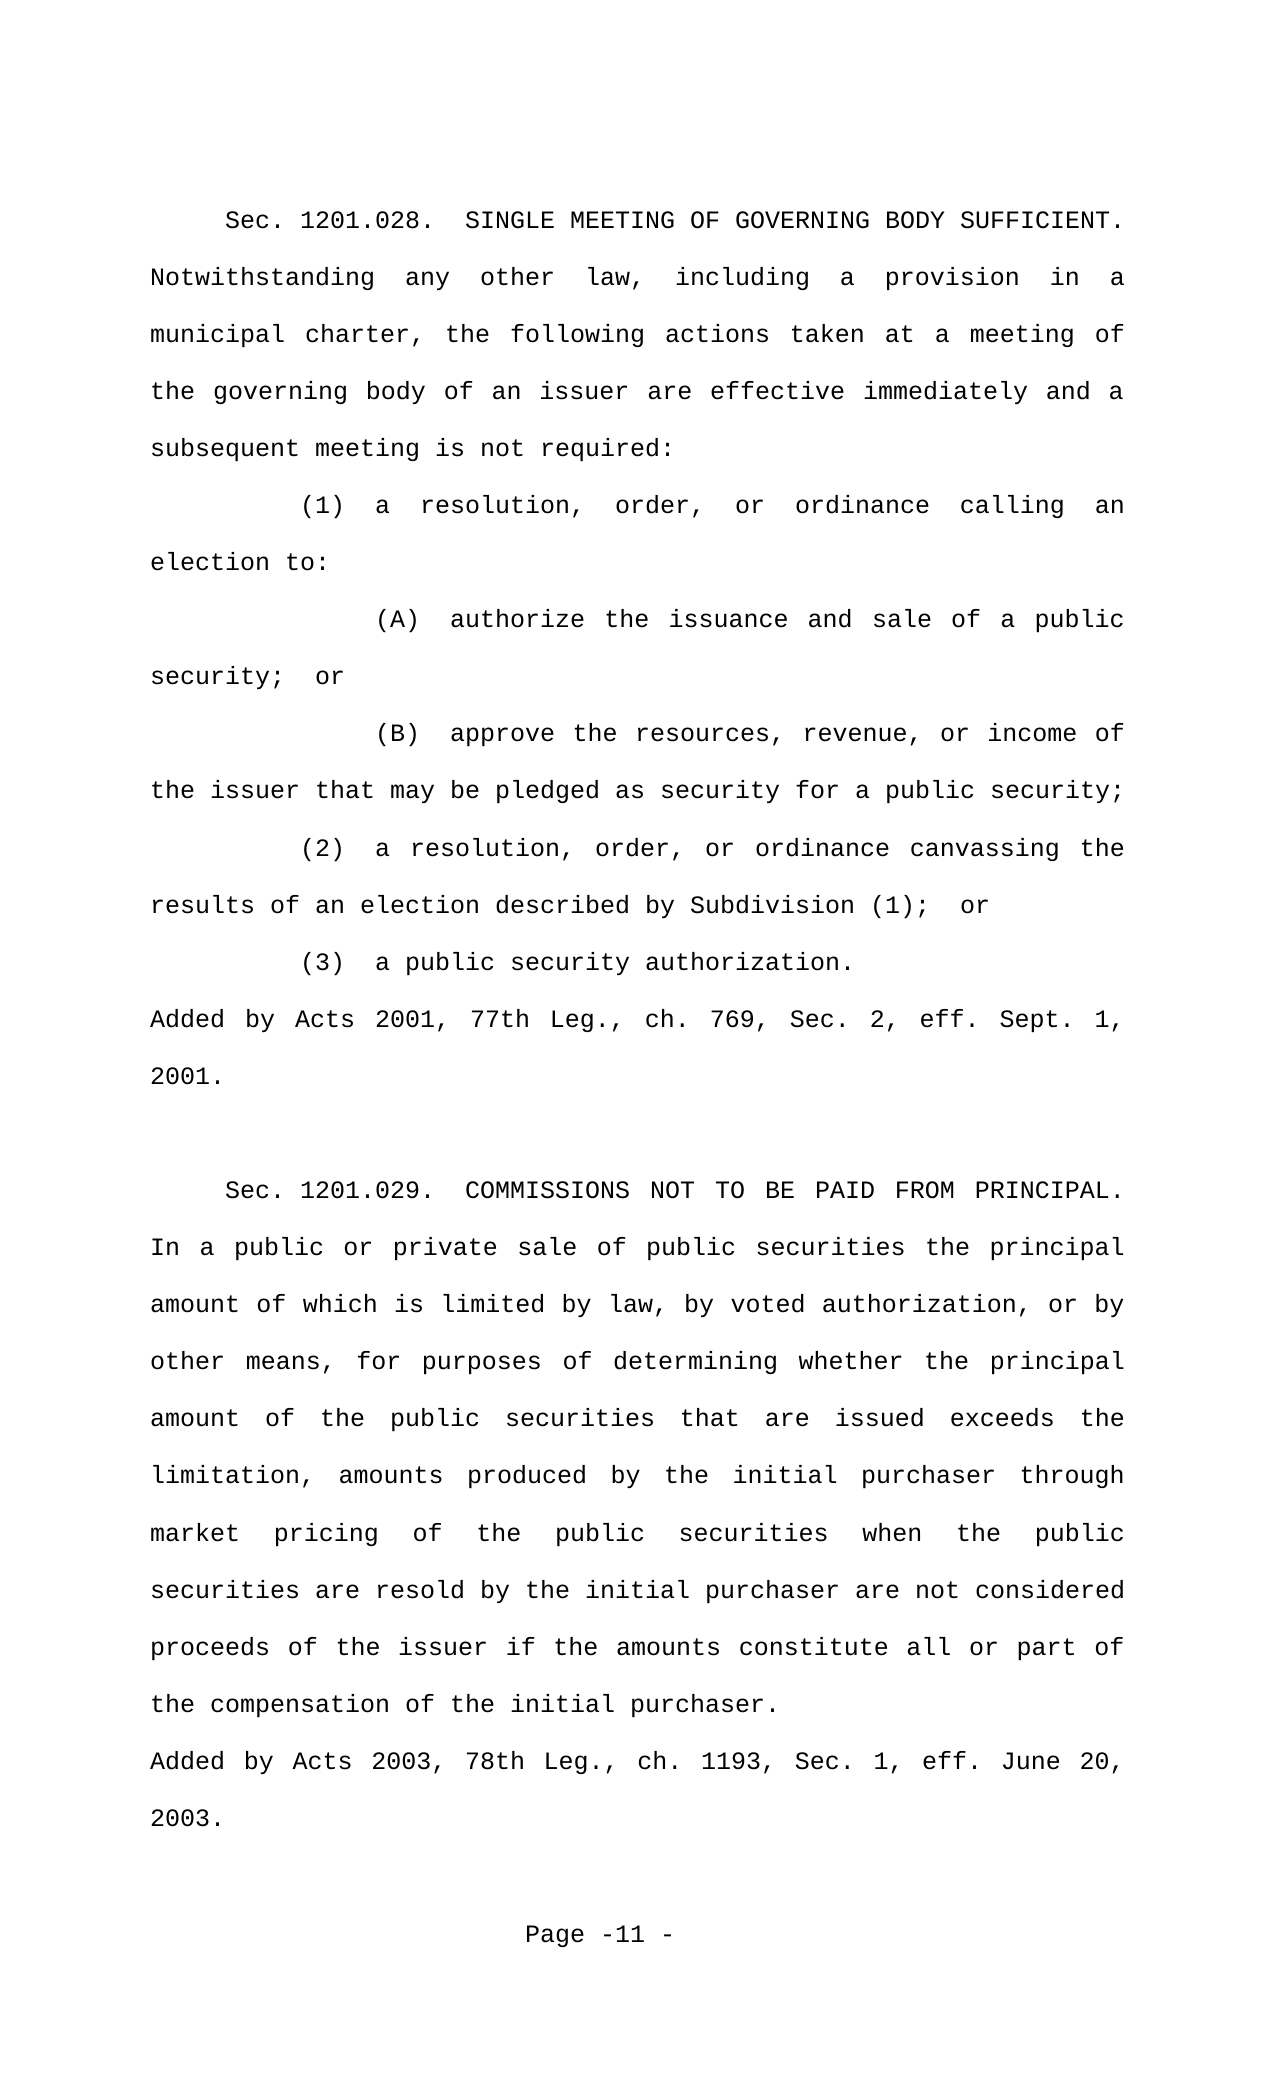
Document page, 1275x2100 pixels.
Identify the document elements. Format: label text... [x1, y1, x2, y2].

text (3) a public security authorization. [150, 949, 1125, 978]
text Sec. 1201.028. SINGLE MEETING OF GOVERNING BODY SUFFICIENT. Notwithstanding any other law, including a provision in a municipal charter, the following actions taken at a meeting of the governing body of an issuer are effective immediately and a subsequent meeting is not required: [150, 207, 1125, 464]
text (2) a resolution, order, or ordinance canvassing the results of an election described by Subdivision (1); or [150, 835, 1125, 921]
text Sec. 1201.029. COMMISSIONS NOT TO BE PAID FROM PRINCIPAL. In a public or private sale of public securities the principal amount of which is limited by law, by voted authorization, or by other means, for purposes of determining whether the principal amount of the public securities that are issued exceeds the limitation, amounts produced by the initial purchaser through market pricing of the public securities when the public securities are resold by the initial purchaser are not considered proceeds of the issuer if the amounts constitute all or part of the compensation of the initial purchaser. [150, 1177, 1125, 1720]
text (1) a resolution, order, or ordinance calling an election to: [150, 492, 1125, 578]
text (B) approve the resources, revenue, or income of the issuer that may be pledged as security for a public security; [150, 721, 1125, 806]
text (A) authorize the issuance and sale of a public security; or [150, 607, 1125, 692]
text Added by Acts 2001, 77th Leg., ch. 769, Sec. 2, eff. Sept. 1, 2001. [150, 1006, 1125, 1092]
text Added by Acts 2003, 78th Leg., ch. 1193, Sec. 1, eff. June 20, 2003. [150, 1748, 1125, 1834]
